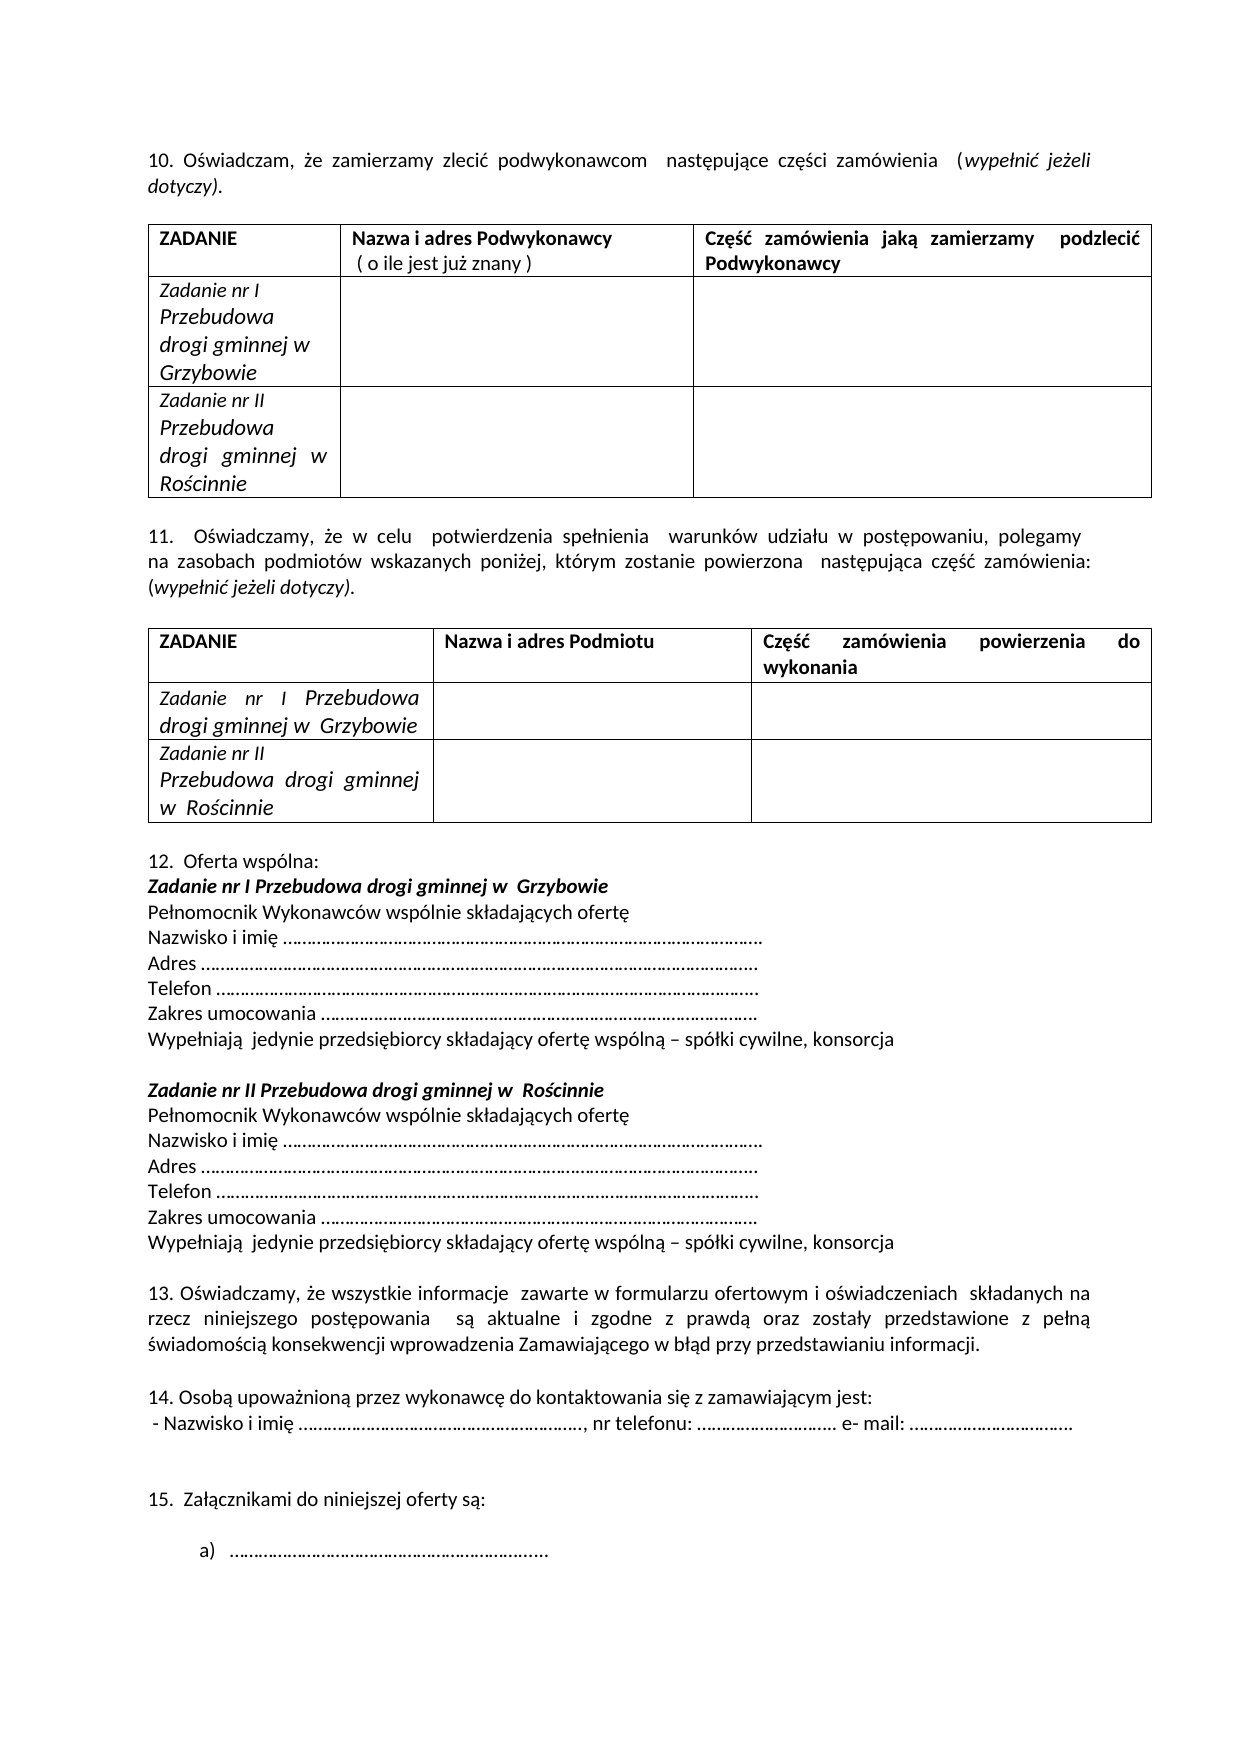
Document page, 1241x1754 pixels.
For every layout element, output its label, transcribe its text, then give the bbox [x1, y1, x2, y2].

text 14. Osobą upoważnioną przez wykonawcę do kontaktowania się z zamawiającym jest: [148, 1384, 1093, 1410]
text Zadanie nr II Przebudowa drogi gminnej w Rościnnie [148, 1077, 1093, 1102]
table_cell [434, 740, 751, 822]
table_cell [341, 277, 693, 386]
table_cell Zadanie nr I Przebudowa drogi gminnej w Grzybowie [149, 277, 340, 386]
table_header ZADANIE [149, 225, 340, 276]
text Telefon ………………………………………………………………………………………………….. [148, 1178, 1093, 1204]
text Pełnomocnik Wykonawców wspólnie składających ofertę [148, 899, 1093, 924]
text - Nazwisko i imię ………………………………………………….., nr telefonu: ……………………….. e- mail: ……………………………. [148, 1410, 1093, 1435]
table_header Część zamówienia powierzenia do wykonania [752, 629, 1151, 682]
text 11. Oświadczamy, że w celu potwierdzenia spełnienia warunków udziału w postępowaniu, polegamy na zasobach podmiotów wskazanych poniżej, którym zostanie powierzona następująca część zamówienia: (wypełnić jeżeli dotyczy). [148, 523, 1093, 599]
table_cell [752, 740, 1151, 822]
text Nazwisko i imię ………………………………………………………………………………………. [148, 924, 1093, 950]
text Adres …………………………………………………………………………………………………….. [148, 1153, 1093, 1178]
text Wypełniają jedynie przedsiębiorcy składający ofertę wspólną – spółki cywilne, konsorcja [148, 1026, 1093, 1051]
text Telefon ………………………………………………………………………………………………….. [148, 975, 1093, 1001]
text 13. Oświadczamy, że wszystkie informacje zawarte w formularzu ofertowym i oświadczeniach składanych na rzecz niniejszego postępowania są aktualne i zgodne z prawdą oraz zostały przedstawione z pełną świadomością konsekwencji wprowadzenia Zamawiającego w błąd przy przedstawianiu informacji. [148, 1280, 1093, 1356]
text 15. Załącznikami do niniejszej oferty są: [148, 1486, 1093, 1511]
text a) ……………………………………………………...... [148, 1537, 1093, 1562]
table_cell Zadanie nr II Przebudowa drogi gminnej w Rościnnie [149, 387, 340, 497]
table_cell [694, 277, 1151, 386]
table_header Część zamówienia jaką zamierzamy podzlecić Podwykonawcy [694, 225, 1151, 276]
text Adres …………………………………………………………………………………………………….. [148, 950, 1093, 975]
text 10. Oświadczam, że zamierzamy zlecić podwykonawcom następujące części zamówienia (wypełnić jeżeli dotyczy). [148, 148, 1093, 198]
table_header Nazwa i adres Podwykonawcy ( o ile jest już znany ) [341, 225, 693, 276]
table_cell [341, 387, 693, 497]
table_header ZADANIE [149, 629, 433, 682]
text 12. Oferta wspólna: [148, 848, 1093, 873]
text Zakres umocowania ………………………………………………………………………………. [148, 1001, 1093, 1026]
text Wypełniają jedynie przedsiębiorcy składający ofertę wspólną – spółki cywilne, konsorcja [148, 1229, 1093, 1255]
table_cell Zadanie nr II Przebudowa drogi gminnej w Rościnnie [149, 740, 433, 822]
text Zadanie nr I Przebudowa drogi gminnej w Grzybowie [148, 873, 1093, 899]
text Zakres umocowania ………………………………………………………………………………. [148, 1204, 1093, 1229]
table_cell [752, 683, 1151, 739]
table_cell Zadanie nr I Przebudowa drogi gminnej w Grzybowie [149, 683, 433, 739]
table_cell [694, 387, 1151, 497]
table_header Nazwa i adres Podmiotu [434, 629, 751, 682]
text Nazwisko i imię ………………………………………………………………………………………. [148, 1128, 1093, 1153]
table_cell [434, 683, 751, 739]
text Pełnomocnik Wykonawców wspólnie składających ofertę [148, 1102, 1093, 1128]
